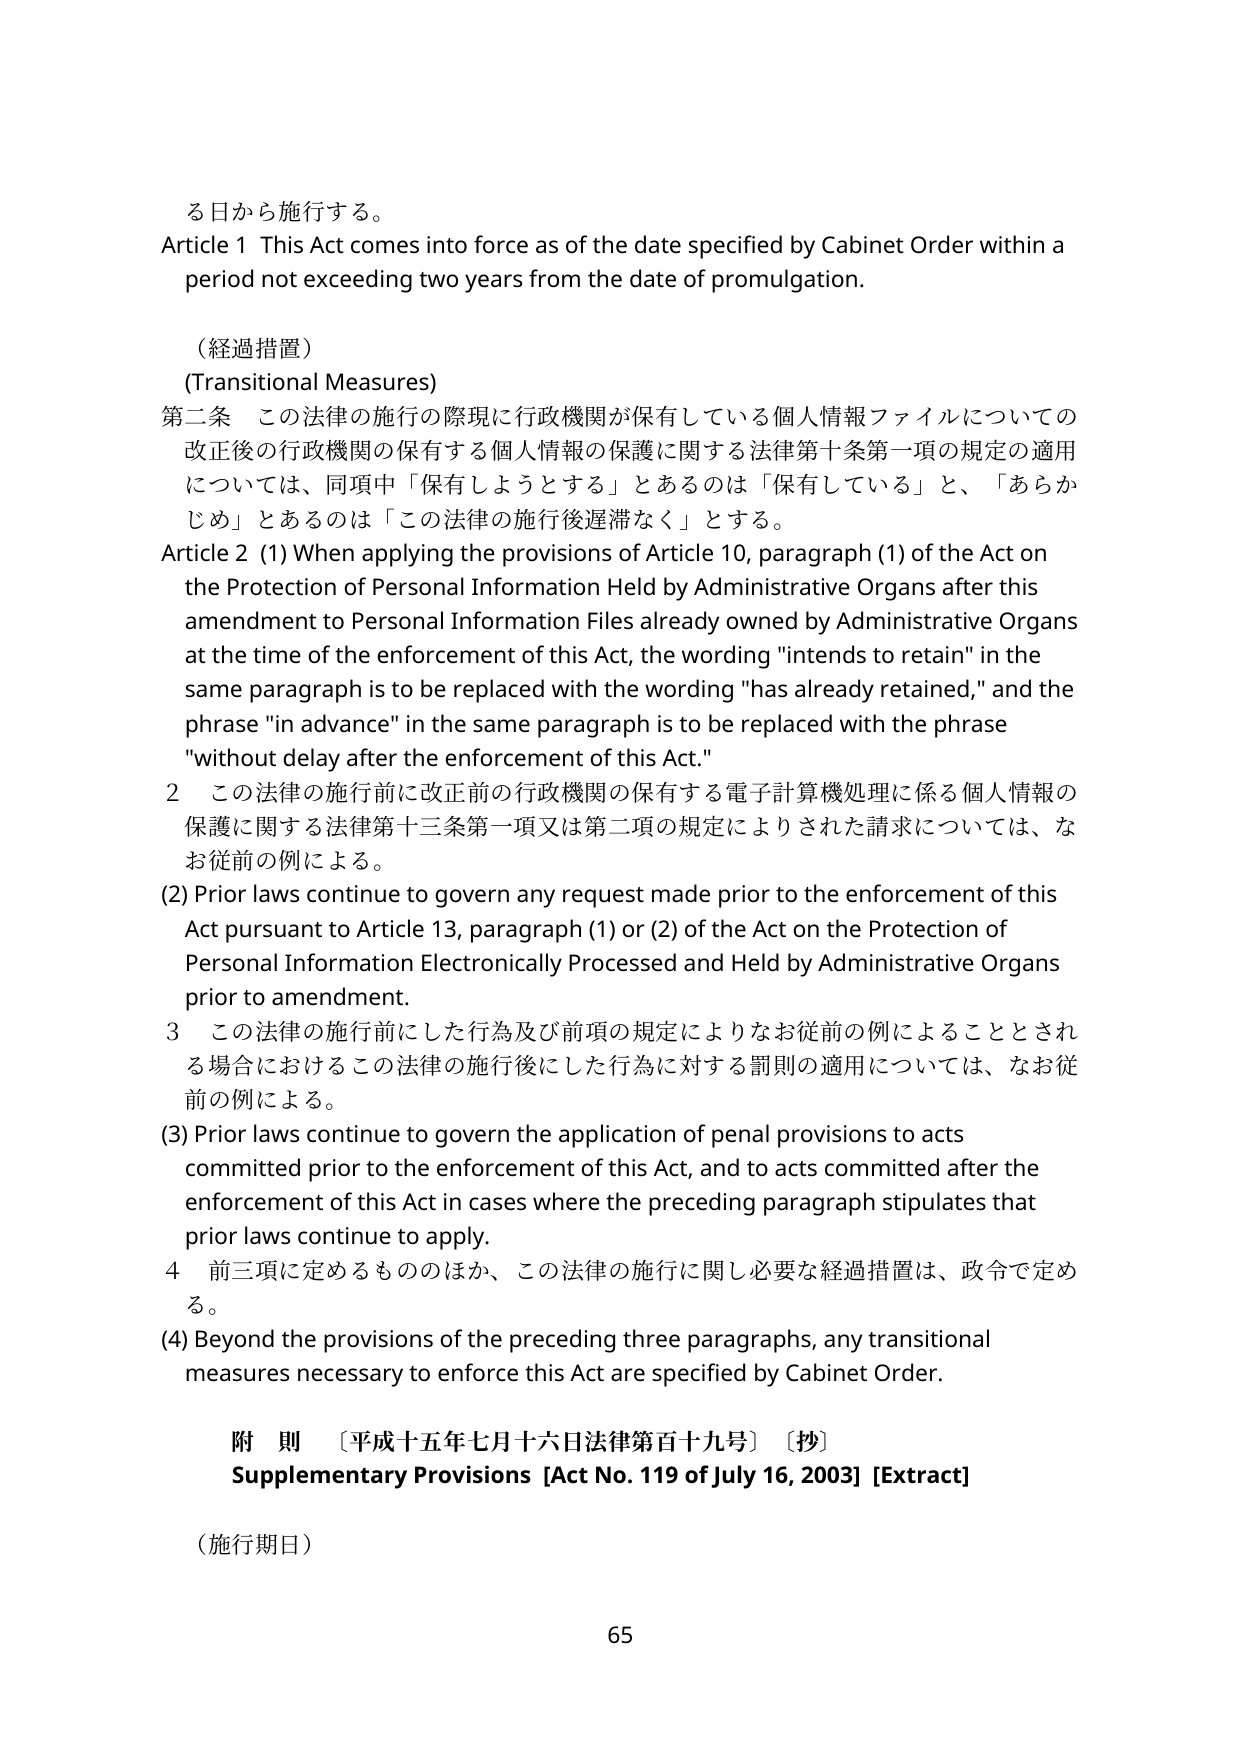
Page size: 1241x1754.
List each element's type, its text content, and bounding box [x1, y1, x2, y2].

text Article 1 This Act comes into force as of the date specified by Cabinet Order within a period not exceeding two years from the date of promulgation. [161, 228, 1079, 296]
text Supplementary Provisions [Act No. 119 of July 16, 2003] [Extract] [230, 1458, 1079, 1492]
text (4) Beyond the provisions of the preceding three paragraphs, any transitional measures necessary to enforce this Act are specified by Cabinet Order. [161, 1321, 1079, 1389]
text ２ この法律の施行前に改正前の行政機関の保有する電子計算機処理に係る個人情報の保護に関する法律第十三条第一項又は第二項の規定によりされた請求については、なお従前の例による。 [161, 774, 1079, 877]
text ４ 前三項に定めるもののほか、この法律の施行に関し必要な経過措置は、政令で定める。 [161, 1253, 1079, 1321]
text (2) Prior laws continue to govern any request made prior to the enforcement of this Act pursuant to Article 13, paragraph (1) or (2) of the Act on the Protection of Personal Information Electronically Processed and Held by Administrative Organs prior to amendment. [161, 877, 1079, 1014]
text （施行期日） [184, 1526, 1079, 1560]
text 第二条 この法律の施行の際現に行政機関が保有している個人情報ファイルについての改正後の行政機関の保有する個人情報の保護に関する法律第十条第一項の規定の適用については、同項中「保有しようとする」とあるのは「保有している」と、「あらかじめ」とあるのは「この法律の施行後遅滞なく」とする。 [161, 399, 1079, 535]
text （経過措置） [184, 330, 1079, 364]
text (3) Prior laws continue to govern the application of penal provisions to acts committed prior to the enforcement of this Act, and to acts committed after the enforcement of this Act in cases where the preceding paragraph stipulates that prior laws continue to apply. [161, 1116, 1079, 1253]
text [161, 194, 1079, 228]
text Article 2 (1) When applying the provisions of Article 10, paragraph (1) of the Act on the Protection of Personal Information Held by Administrative Organs after this amendment to Personal Information Files already owned by Administrative Organs at the time of the enforcement of this Act, the wording "intends to retain" in the same paragraph is to be replaced with the wording "has already retained," and the phrase "in advance" in the same paragraph is to be replaced with the phrase "without delay after the enforcement of this Act." [161, 535, 1079, 774]
text 附 則 〔平成十五年七月十六日法律第百十九号〕〔抄〕 [230, 1424, 1079, 1458]
text ３ この法律の施行前にした行為及び前項の規定によりなお従前の例によることとされる場合におけるこの法律の施行後にした行為に対する罰則の適用については、なお従前の例による。 [161, 1014, 1079, 1116]
text (Transitional Measures) [184, 364, 1079, 399]
